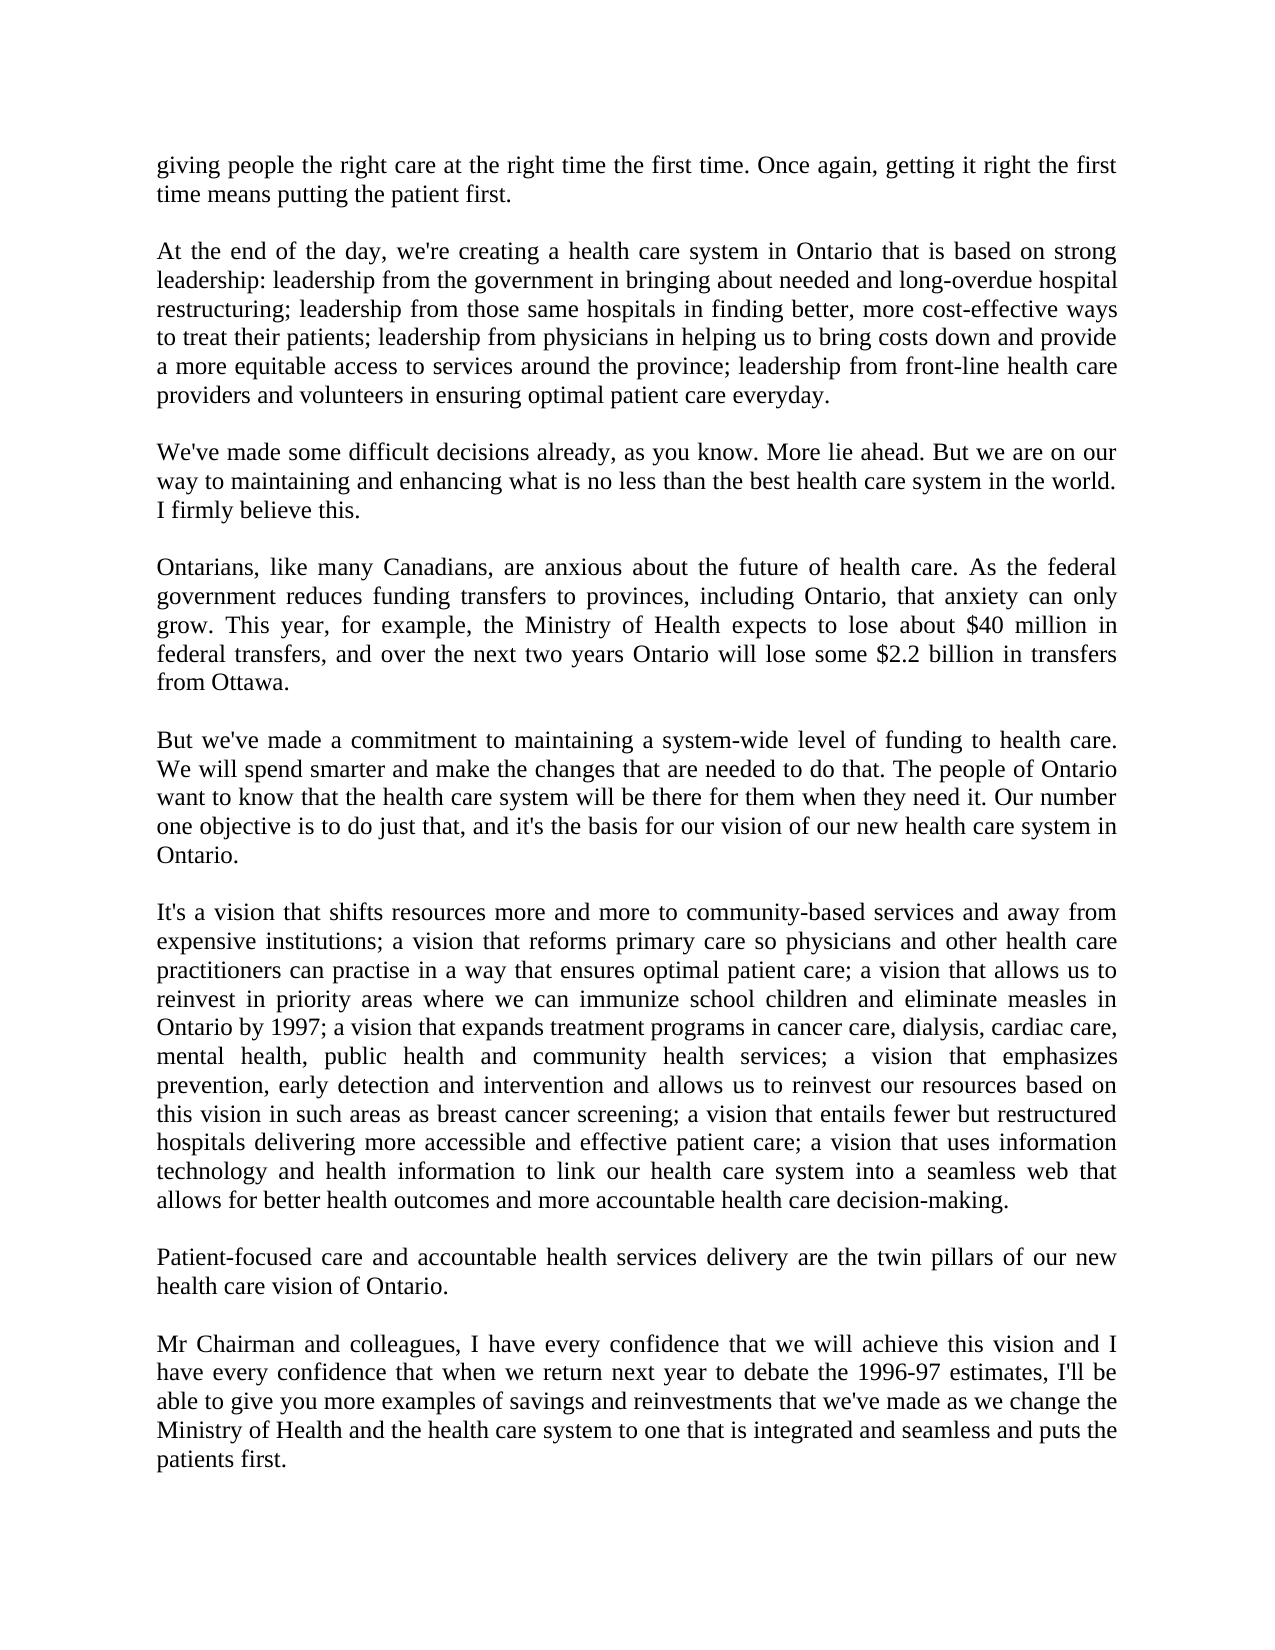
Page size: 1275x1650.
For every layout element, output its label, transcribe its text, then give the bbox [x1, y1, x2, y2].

text But we've made a commitment to maintaining a system-wide level of funding to health care. We will spend smarter and make the changes that are needed to do that. The people of Ontario want to know that the health care system will be there for them when they need it. Our number one objective is to do just that, and it's the basis for our vision of our new health care system in Ontario. [156, 725, 1118, 869]
text Ontarians, like many Canadians, are anxious about the future of health care. As the federal government reduces funding transfers to provinces, including Ontario, that anxiety can only grow. This year, for example, the Ministry of Health expects to lose about $40 million in federal transfers, and over the next two years Ontario will lose some $2.2 billion in transfers from Ottawa. [156, 552, 1118, 696]
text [156, 150, 1118, 207]
text We've made some difficult decisions already, as you know. More lie ahead. But we are on our way to maintaining and enhancing what is no less than the best health care system in the world. I firmly believe this. [156, 437, 1118, 524]
text Mr Chairman and colleagues, I have every confidence that we will achieve this vision and I have every confidence that when we return next year to debate the 1996-97 estimates, I'll be able to give you more examples of savings and reinvestments that we've made as we change the Ministry of Health and the health care system to one that is integrated and seamless and puts the patients first. [156, 1329, 1118, 1472]
text At the end of the day, we're creating a health care system in Ontario that is based on strong leadership: leadership from the government in bringing about needed and long-overdue hospital restructuring; leadership from those same hospitals in finding better, more cost-effective ways to treat their patients; leadership from physicians in helping us to bring costs down and provide a more equitable access to services around the province; leadership from front-line health care providers and volunteers in ensuring optimal patient care everyday. [156, 236, 1118, 409]
text It's a vision that shifts resources more and more to community-based services and away from expensive institutions; a vision that reforms primary care so physicians and other health care practitioners can practise in a way that ensures optimal patient care; a vision that allows us to reinvest in priority areas where we can immunize school children and eliminate measles in Ontario by 1997; a vision that expands treatment programs in cancer care, dialysis, cardiac care, mental health, public health and community health services; a vision that emphasizes prevention, early detection and intervention and allows us to reinvest our resources based on this vision in such areas as breast cancer screening; a vision that entails fewer but restructured hospitals delivering more accessible and effective patient care; a vision that uses information technology and health information to link our health care system into a seamless web that allows for better health outcomes and more accountable health care decision-making. [156, 897, 1118, 1214]
text Patient-focused care and accountable health services delivery are the twin pillars of our new health care vision of Ontario. [156, 1242, 1118, 1300]
